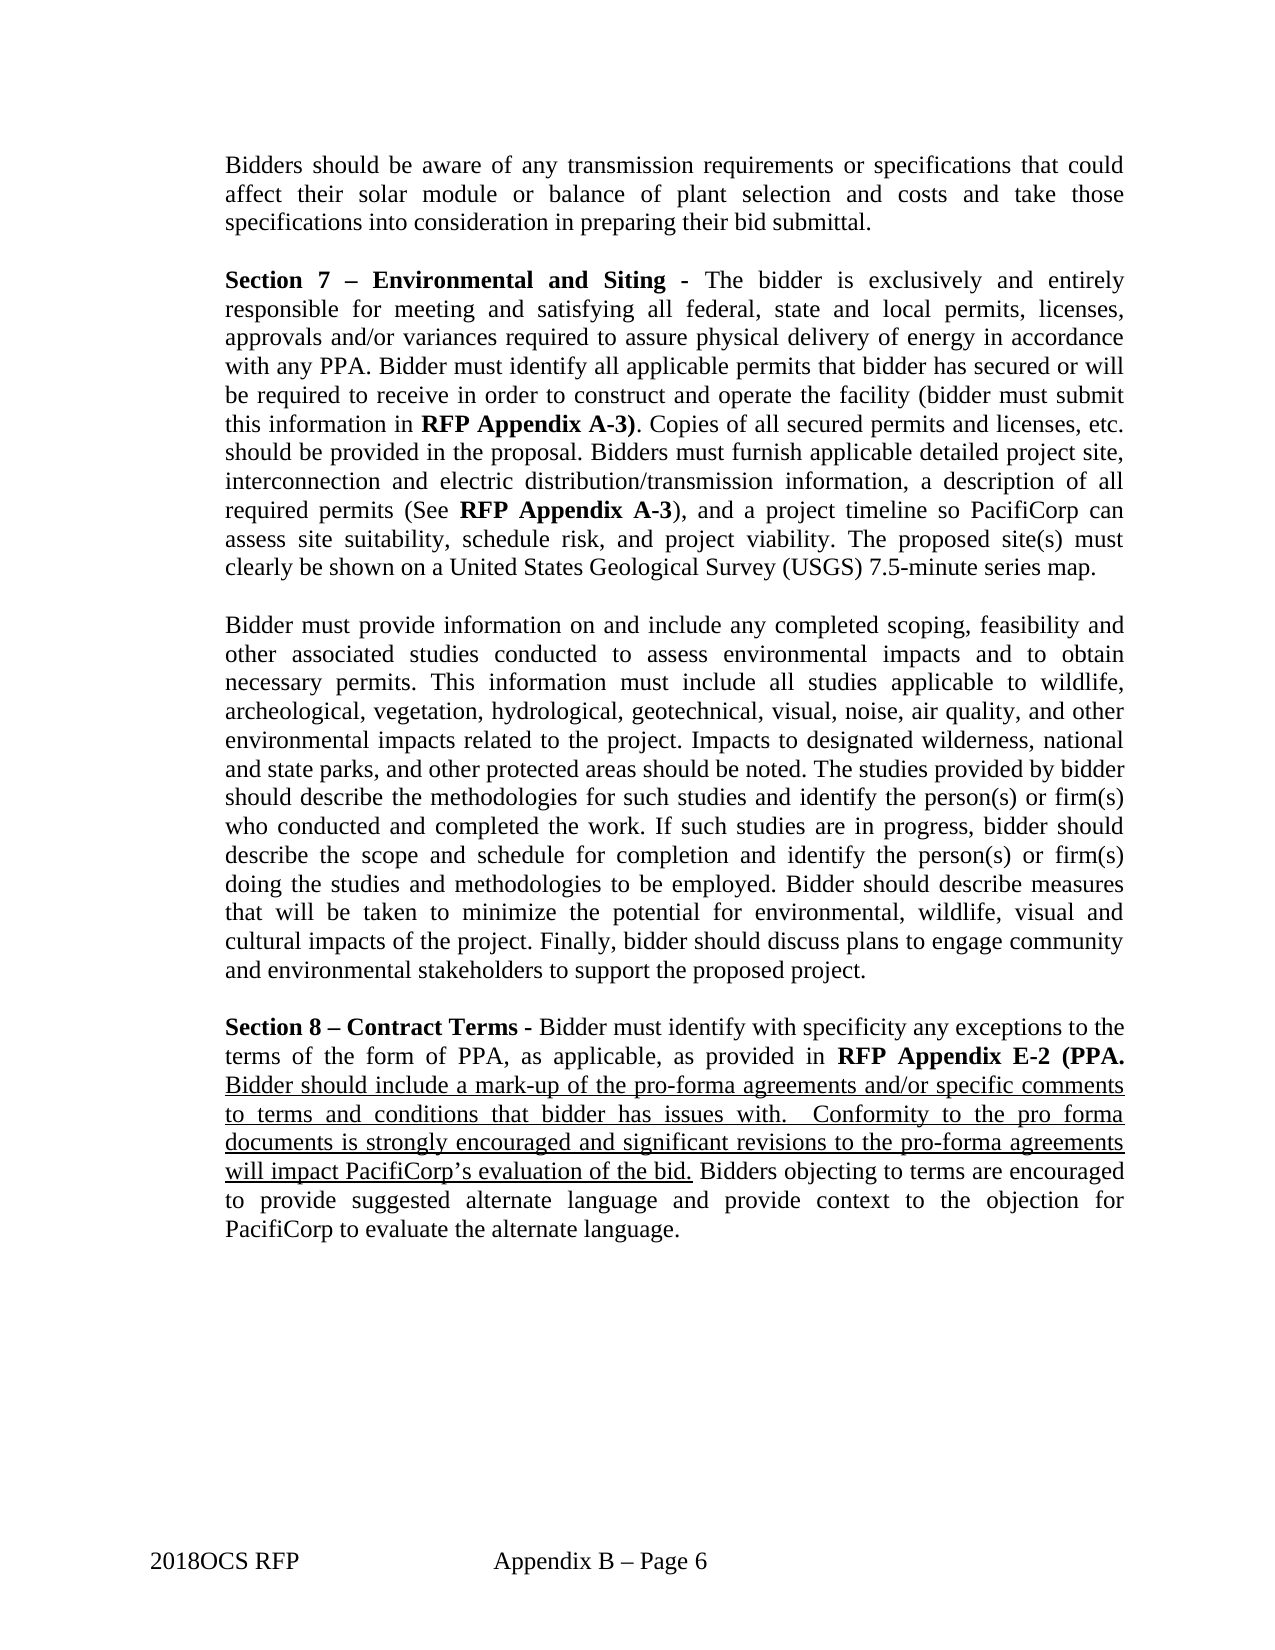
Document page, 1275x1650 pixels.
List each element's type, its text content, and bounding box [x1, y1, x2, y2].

text Section 8 – Contract Terms - Bidder must identify with specificity any exceptions to the terms of the form of PPA, as applicable, as provided in RFP Appendix E-2 (PPA. Bidder should include a mark-up of the pro-forma agreements and/or specific comments to terms and conditions that bidder has issues with. Conformity to the pro forma documents is strongly encouraged and significant revisions to the pro-forma agreements will impact PacifiCorp’s evaluation of the bid. Bidders objecting to terms are encouraged to provide suggested alternate language and provide context to the objection for PacifiCorp to evaluate the alternate language. [225, 1154, 1125, 1242]
text Section 7 – Environmental and Siting - The bidder is exclusively and entirely responsible for meeting and satisfying all federal, state and local permits, licenses, approvals and/or variances required to assure physical delivery of energy in accordance with any PPA. Bidder must identify all applicable permits that bidder has secured or will be required to receive in order to construct and operate the facility (bidder must submit this information in RFP Appendix A-3). Copies of all secured permits and licenses, etc. should be provided in the proposal. Bidders must furnish applicable detailed project site, interconnection and electric distribution/transmission information, a description of all required permits (See RFP Appendix A-3), and a project timeline so PacifiCorp can assess site suitability, schedule risk, and project viability. The proposed site(s) must clearly be shown on a United States Geological Survey (USGS) 7.5-minute series map. [225, 265, 1125, 581]
text Bidder must provide information on and include any completed scoping, feasibility and other associated studies conducted to assess environmental impacts and to obtain necessary permits. This information must include all studies applicable to wildlife, archeological, vegetation, hydrological, geotechnical, visual, noise, air quality, and other environmental impacts related to the project. Impacts to designated wilderness, national and state parks, and other protected areas should be noted. The studies provided by bidder should describe the methodologies for such studies and identify the person(s) or firm(s) who conducted and completed the work. If such studies are in progress, bidder should describe the scope and schedule for completion and identify the person(s) or firm(s) doing the studies and methodologies to be employed. Bidder should describe measures that will be taken to minimize the potential for environmental, wildlife, visual and cultural impacts of the project. Finally, bidder should discuss plans to engage community and environmental stakeholders to support the proposed project. [225, 610, 1125, 984]
text Bidders should be aware of any transmission requirements or specifications that could affect their solar module or balance of plant selection and costs and take those specifications into consideration in preparing their bid submittal. [225, 150, 1125, 236]
text Section 8 – Contract Terms - Bidder must identify with specificity any exceptions to the terms of the form of PPA, as applicable, as provided in RFP Appendix E-2 (PPA. Bidder should include a mark-up of the pro-forma agreements and/or specific comments to terms and conditions that bidder has issues with. Conformity to the pro forma documents is strongly encouraged and significant revisions to the pro-forma agreements will impact PacifiCorp’s evaluation of the bid. Bidders objecting to terms are encouraged to provide suggested alternate language and provide context to the objection for PacifiCorp to evaluate the alternate language. [225, 1012, 1125, 1095]
